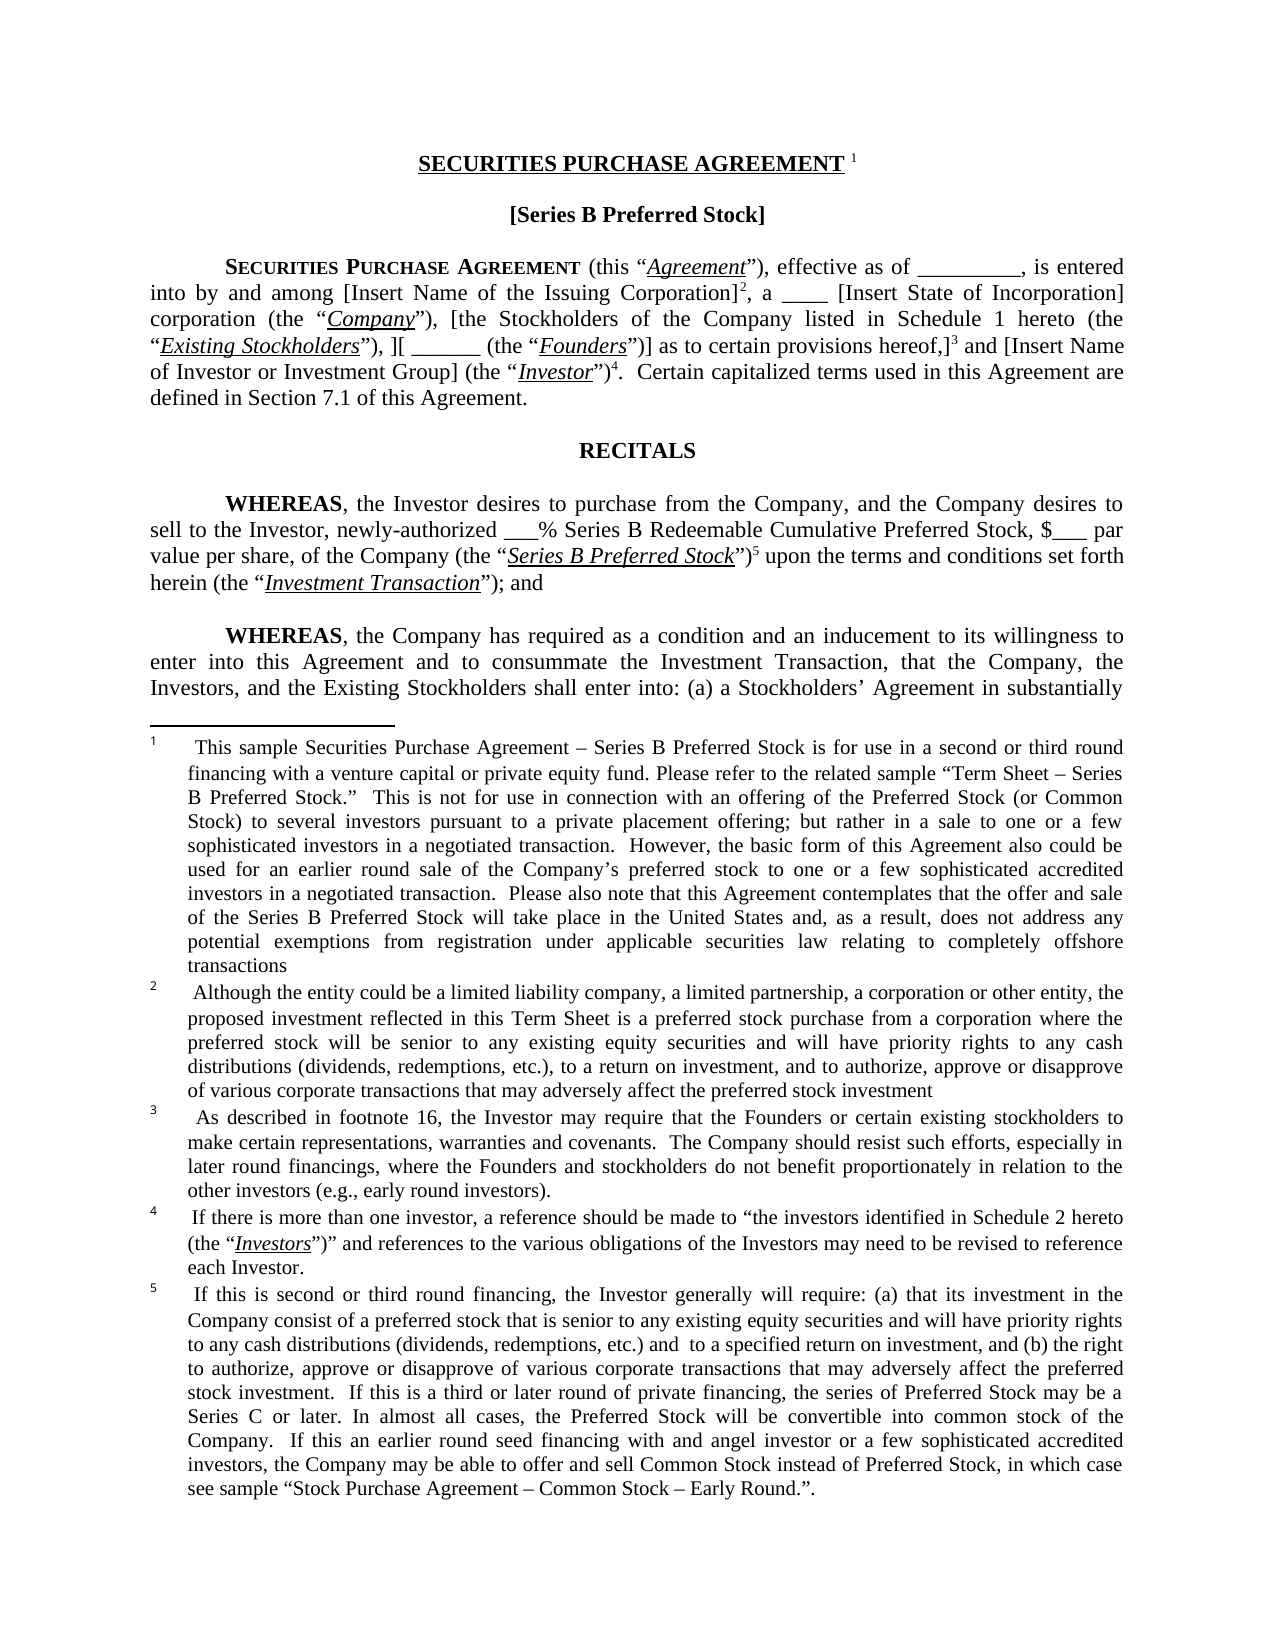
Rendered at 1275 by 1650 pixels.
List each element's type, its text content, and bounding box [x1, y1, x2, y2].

text WHEREAS, the Investor desires to purchase from the Company, and the Company desires to sell to the Investor, newly-authorized ___% Series B Redeemable Cumulative Preferred Stock, $___ par value per share, of the Company (the “Series B Preferred Stock”) upon the terms and conditions set forth herein (the “Investment Transaction”); and [150, 490, 1125, 595]
text WHEREAS, the Company has required as a condition and an inducement to its willingness to enter into this Agreement and to consummate the Investment Transaction, that the Company, the Investors, and the Existing Stockholders shall enter into: (a) a Stockholders’ Agreement in substantially the form set forth in Exhibit B to this Agreement (the “Stockholders Agreement”) and (b) a Registration Rights Agreement in substantially the form set forth in Exhibit C to this Agreement (the “Registration Rights Agreement”). [150, 622, 1125, 701]
text RECITALS [150, 437, 1125, 463]
text [Series B Preferred Stock] [150, 201, 1125, 228]
text Securities Purchase Agreement (this “Agreement”), effective as of _________, is entered into by and among [Insert Name of the Issuing Corporation], a ____ [Insert State of Incorporation] corporation (the “Company”), [the Stockholders of the Company listed in Schedule 1 hereto (the “Existing Stockholders”), ][ ______ (the “Founders”)] as to certain provisions hereof,] and [Insert Name of Investor or Investment Group] (the “Investor”). Certain capitalized terms used in this Agreement are defined in Section 7.1 of this Agreement. [150, 253, 1125, 411]
text SECURITIES PURCHASE AGREEMENT [150, 150, 1125, 176]
